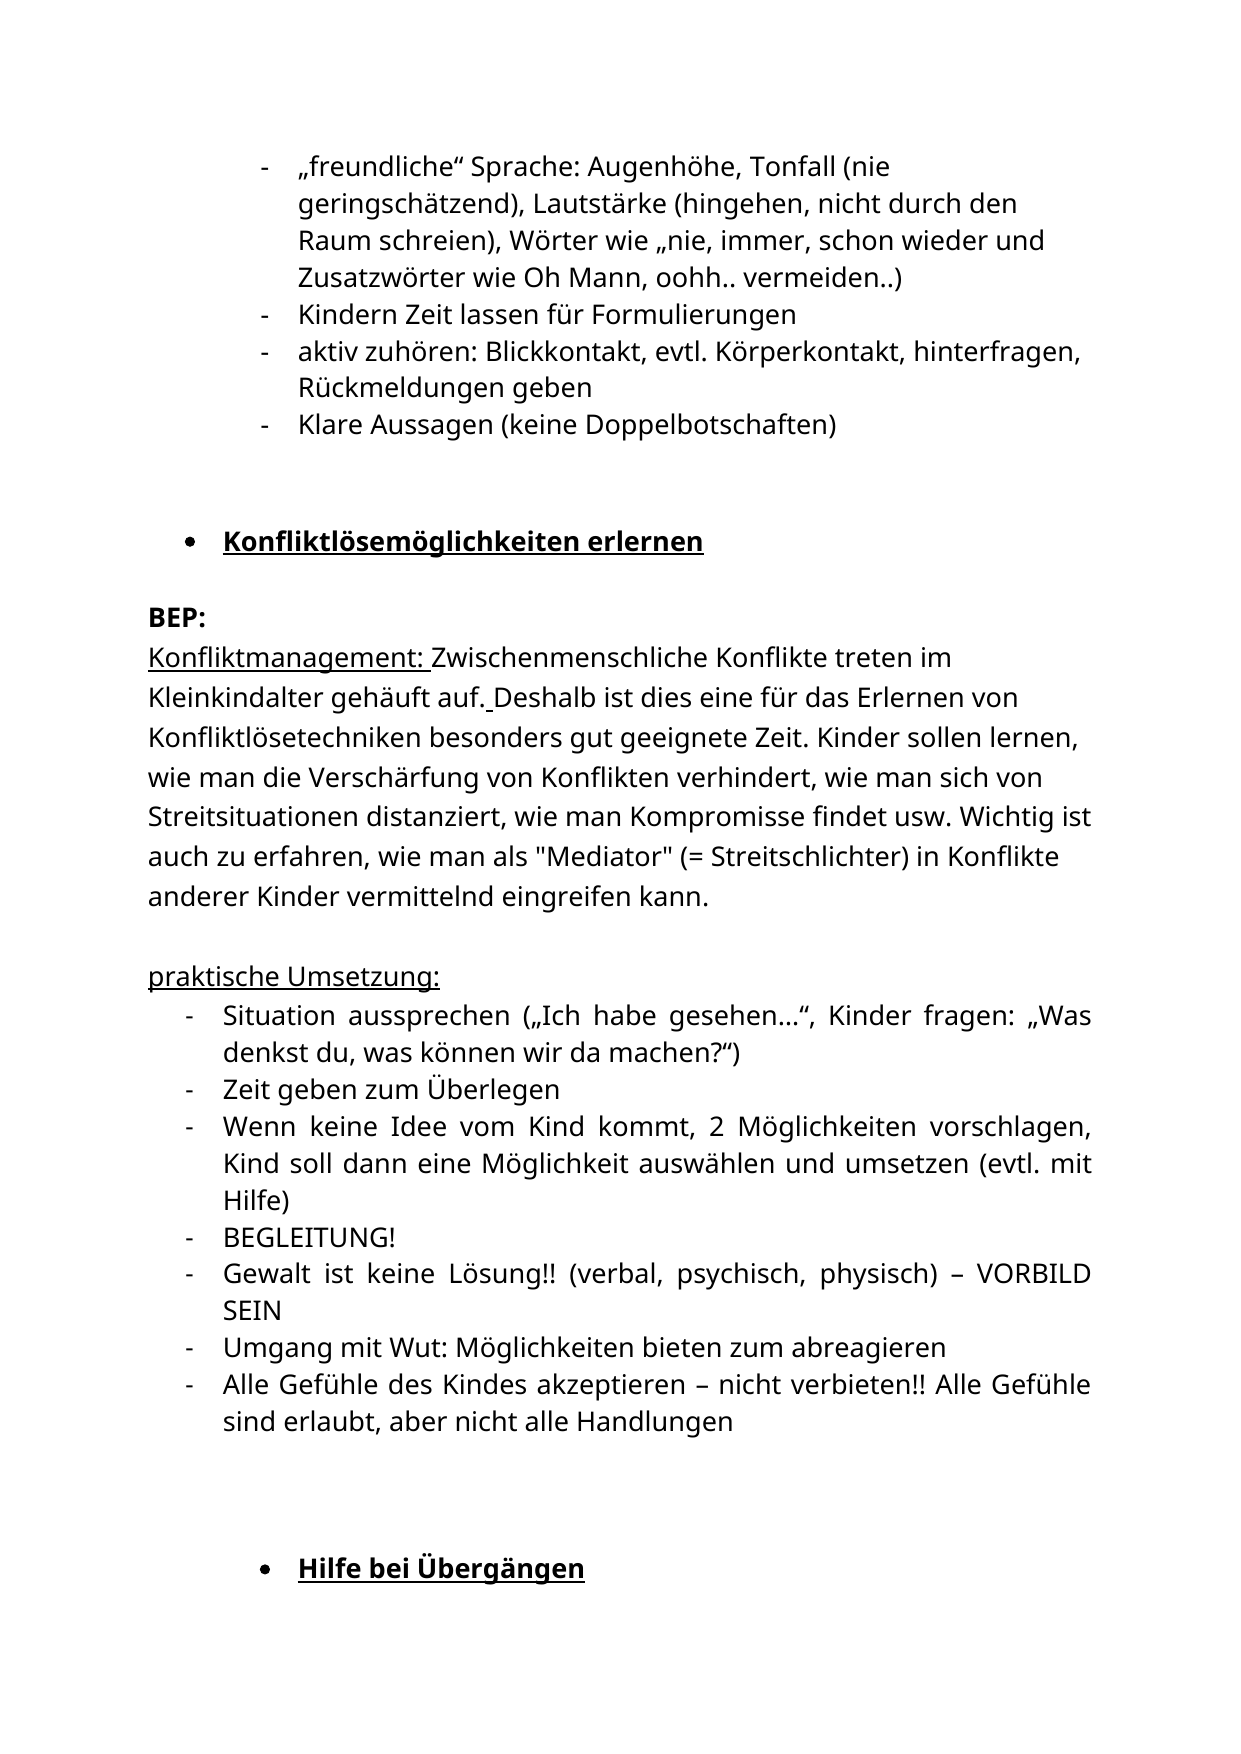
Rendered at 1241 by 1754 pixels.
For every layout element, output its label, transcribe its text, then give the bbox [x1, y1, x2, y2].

list Zeit geben zum Überlegen [185, 1071, 1093, 1107]
text Konfliktmanagement: Zwischenmenschliche Konflikte treten im Kleinkindalter gehäuft auf. Deshalb ist dies eine für das Erlernen von Konfliktlösetechniken besonders gut geeignete Zeit. Kinder sollen lernen, wie man die Verschärfung von Konflikten verhindert, wie man sich von Streitsituationen distanziert, wie man Kompromisse findet usw. Wichtig ist auch zu erfahren, wie man als "Mediator" (= Streitschlichter) in Konflikte anderer Kinder vermittelnd eingreifen kann. [148, 639, 1093, 914]
list Situation aussprechen („Ich habe gesehen…“, Kinder fragen: „Was denkst du, was können wir da machen?“) [185, 997, 1093, 1071]
list Gewalt ist keine Lösung!! (verbal, psychisch, physisch) – VORBILD SEIN [185, 1255, 1093, 1329]
text praktische Umsetzung: [148, 957, 1093, 994]
list BEGLEITUNG! [185, 1218, 1093, 1255]
list Alle Gefühle des Kindes akzeptieren – nicht verbieten!! Alle Gefühle sind erlaubt, aber nicht alle Handlungen [185, 1366, 1093, 1439]
list Hilfe bei Übergängen [260, 1550, 1093, 1587]
text BEP: [148, 599, 1093, 636]
list „freundliche“ Sprache: Augenhöhe, Tonfall (nie geringschätzend), Lautstärke (hingehen, nicht durch den Raum schreien), Wörter wie „nie, immer, schon wieder und Zusatzwörter wie Oh Mann, oohh.. vermeiden..) [260, 148, 1093, 295]
list Wenn keine Idee vom Kind kommt, 2 Möglichkeiten vorschlagen, Kind soll dann eine Möglichkeit auswählen und umsetzen (evtl. mit Hilfe) [185, 1107, 1093, 1218]
list Umgang mit Wut: Möglichkeiten bieten zum abreagieren [185, 1329, 1093, 1366]
list Konfliktlösemöglichkeiten erlernen [185, 522, 1093, 559]
list Kindern Zeit lassen für Formulierungen [260, 295, 1093, 332]
list aktiv zuhören: Blickkontakt, evtl. Körperkontakt, hinterfragen, Rückmeldungen geben [260, 332, 1093, 406]
list Klare Aussagen (keine Doppelbotschaften) [260, 406, 1093, 443]
